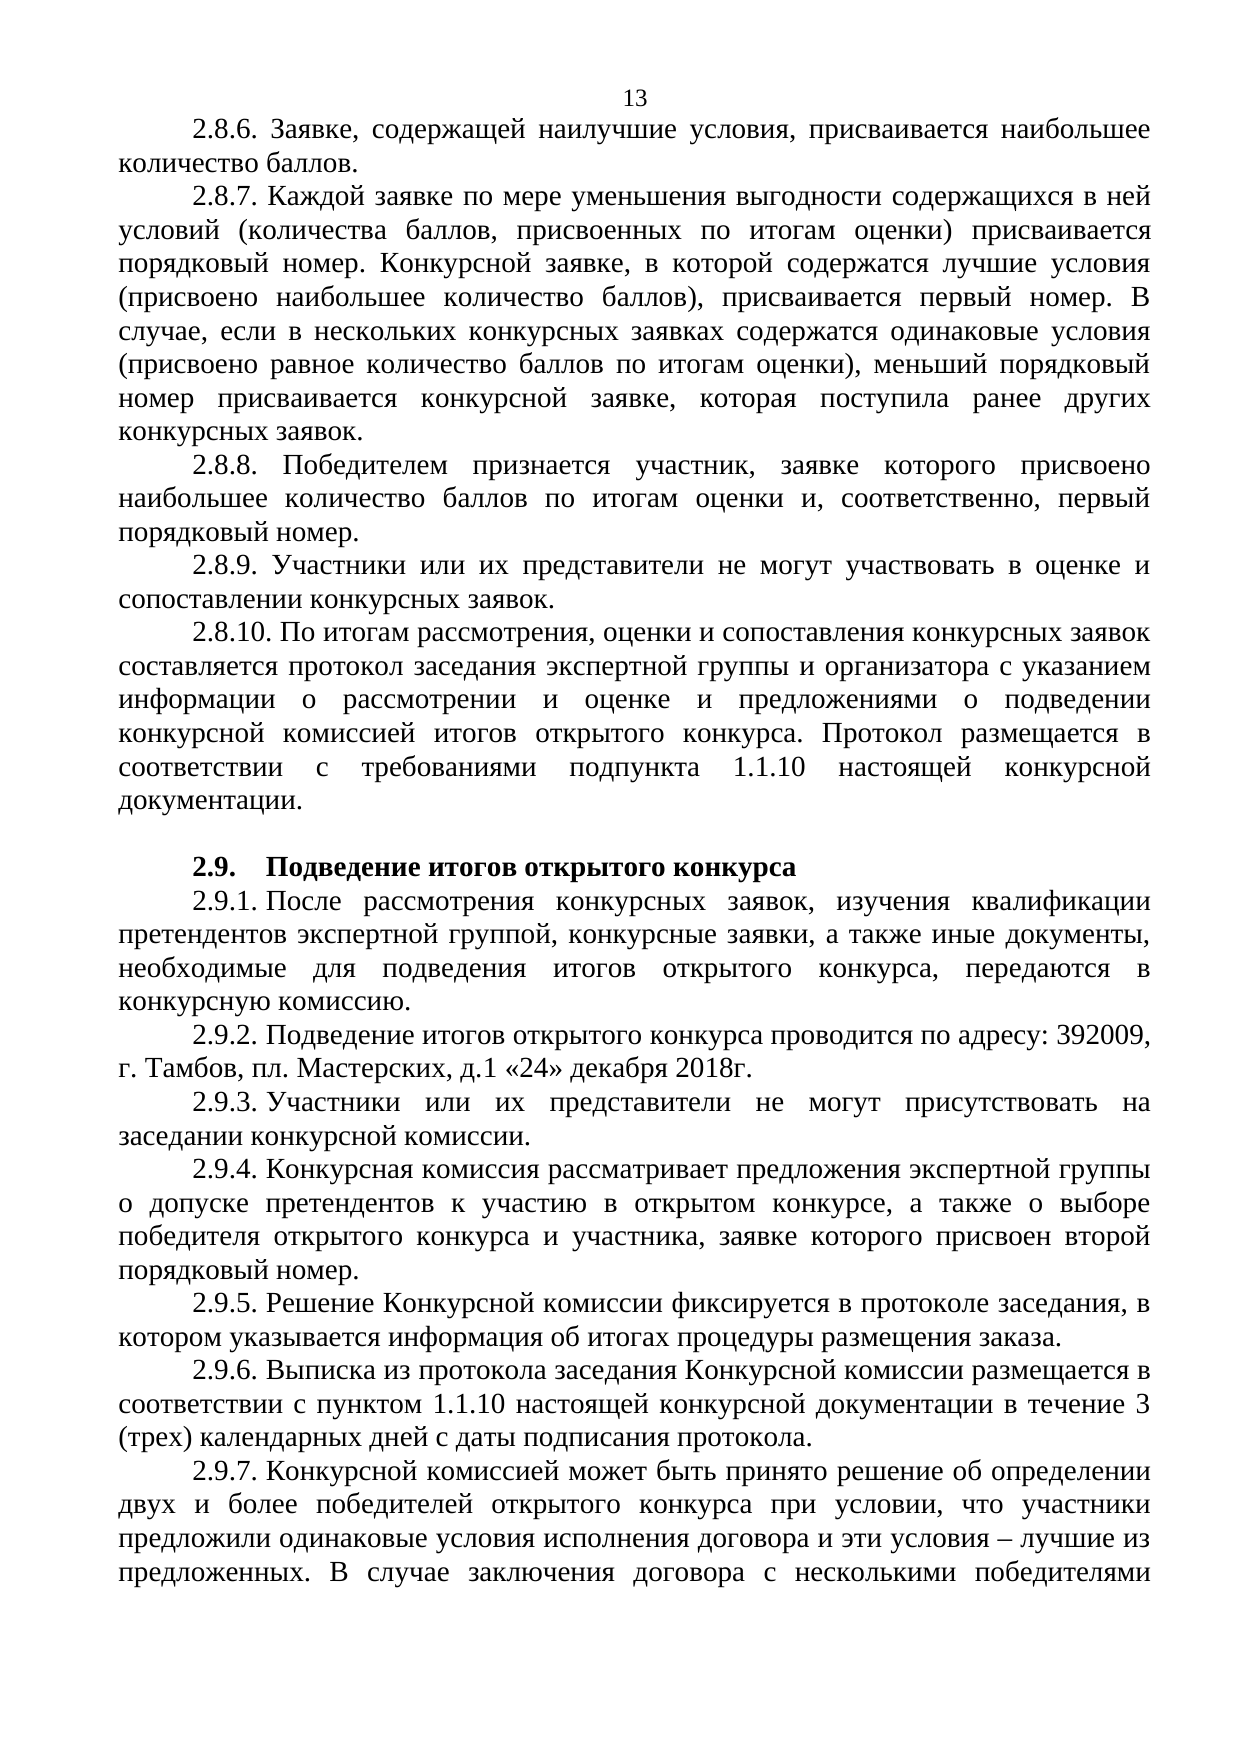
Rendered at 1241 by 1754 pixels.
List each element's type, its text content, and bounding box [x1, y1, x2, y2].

list Подведение итогов открытого конкурса [118, 849, 1152, 883]
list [118, 1453, 1152, 1587]
text 2.8.8. Победителем признается участник, заявке которого присвоено наибольшее количество баллов по итогам оценки и, соответственно, первый порядковый номер. [118, 447, 1152, 547]
text 2.8.7. Каждой заявке по мере уменьшения выгодности содержащихся в ней условий (количества баллов, присвоенных по итогам оценки) присваивается порядковый номер. Конкурсной заявке, в которой содержатся лучшие условия (присвоено наибольшее количество баллов), присваивается первый номер. В случае, если в нескольких конкурсных заявках содержатся одинаковые условия (присвоено равное количество баллов по итогам оценки), меньший порядковый номер присваивается конкурсной заявке, которая поступила ранее других конкурсных заявок. [118, 178, 1152, 447]
text 2.8.9. Участники или их представители не могут участвовать в оценке и сопоставлении конкурсных заявок. [118, 547, 1152, 614]
list После рассмотрения конкурсных заявок, изучения квалификации претендентов экспертной группой, конкурсные заявки, а также иные документы, необходимые для подведения итогов открытого конкурса, передаются в конкурсную комиссию. [118, 883, 1152, 1017]
text 2.8.10. По итогам рассмотрения, оценки и сопоставления конкурсных заявок составляется протокол заседания экспертной группы и организатора с указанием информации о рассмотрении и оценке и предложениями о подведении конкурсной комиссией итогов открытого конкурса. Протокол размещается в соответствии с требованиями подпункта 1.1.10 настоящей конкурсной документации. [118, 614, 1152, 816]
list Решение Конкурсной комиссии фиксируется в протоколе заседания, в котором указывается информация об итогах процедуры размещения заказа. [118, 1285, 1152, 1352]
list Подведение итогов открытого конкурса проводится по адресу: 392009, г. Тамбов, пл. Мастерских, д.1 «24» декабря 2018г. [118, 1017, 1152, 1084]
list Выписка из протокола заседания Конкурсной комиссии размещается в соответствии с пунктом 1.1.10 настоящей конкурсной документации в течение 3 (трех) календарных дней с даты подписания протокола. [118, 1352, 1152, 1453]
list Участники или их представители не могут присутствовать на заседании конкурсной комиссии. [118, 1084, 1152, 1151]
list Конкурсная комиссия рассматривает предложения экспертной группы о допуске претендентов к участию в открытом конкурсе, а также о выборе победителя открытого конкурса и участника, заявке которого присвоен второй порядковый номер. [118, 1151, 1152, 1285]
text 2.8.6. Заявке, содержащей наилучшие условия, присваивается наибольшее количество баллов. [118, 111, 1152, 178]
